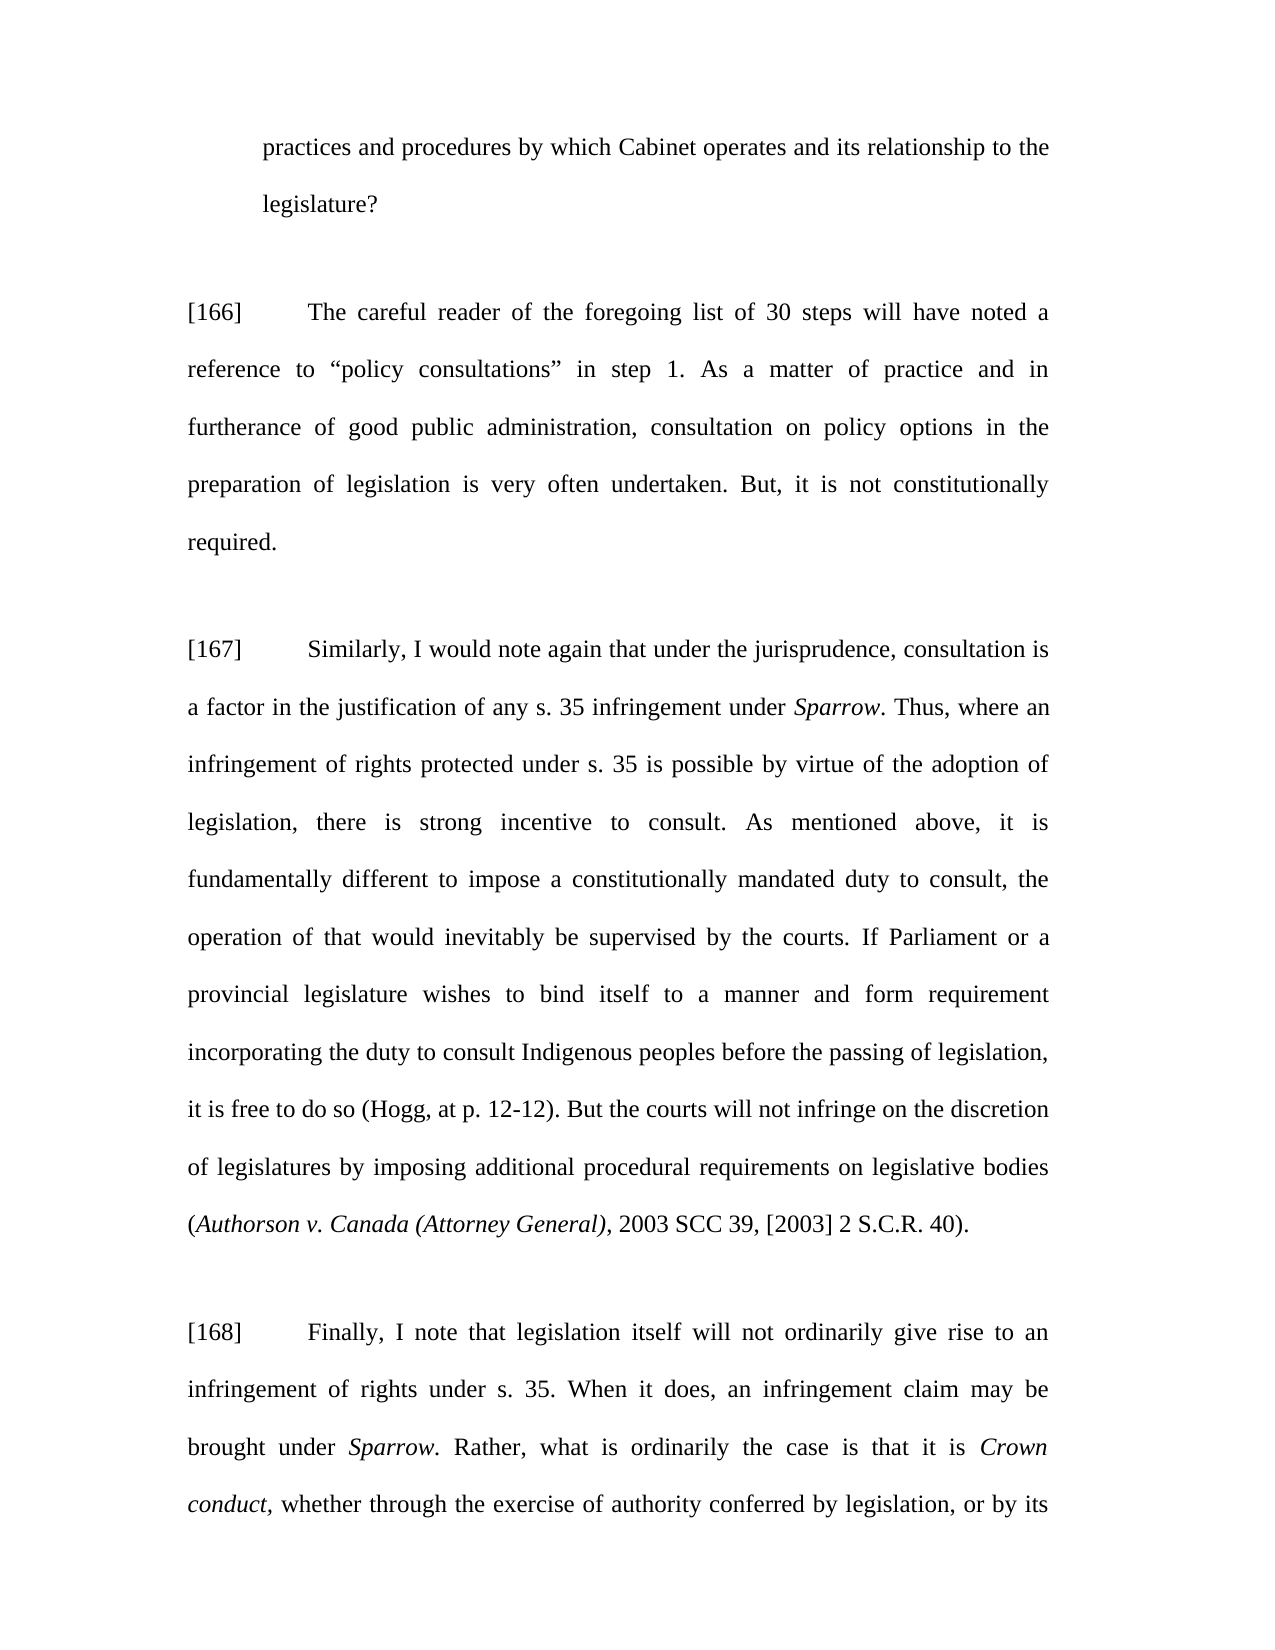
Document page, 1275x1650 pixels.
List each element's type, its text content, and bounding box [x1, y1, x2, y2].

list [187, 132, 1050, 218]
text Similarly, I would note again that under the jurisprudence, consultation is a factor in the justification of any s. 35 infringement under Sparrow. Thus, where an infringement of rights protected under s. 35 is possible by virtue of the adoption of legislation, there is strong incentive to consult. As mentioned above, it is fundamentally different to impose a constitutionally mandated duty to consult, the operation of that would inevitably be supervised by the courts. If Parliament or a provincial legislature wishes to bind itself to a manner and form requirement incorporating the duty to consult Indigenous peoples before the passing of legislation, it is free to do so (Hogg, at p. 12-12). But the courts will not infringe on the discretion of legislatures by imposing additional procedural requirements on legislative bodies (Authorson v. Canada (Attorney General), 2003 SCC 39, [2003] 2 S.C.R. 40). [187, 634, 1050, 1238]
text The careful reader of the foregoing list of 30 steps will have noted a reference to “policy consultations” in step 1. As a matter of practice and in furtherance of good public administration, consultation on policy options in the preparation of legislation is very often undertaken. But, it is not constitutionally required. [187, 297, 1050, 556]
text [187, 1317, 1050, 1518]
